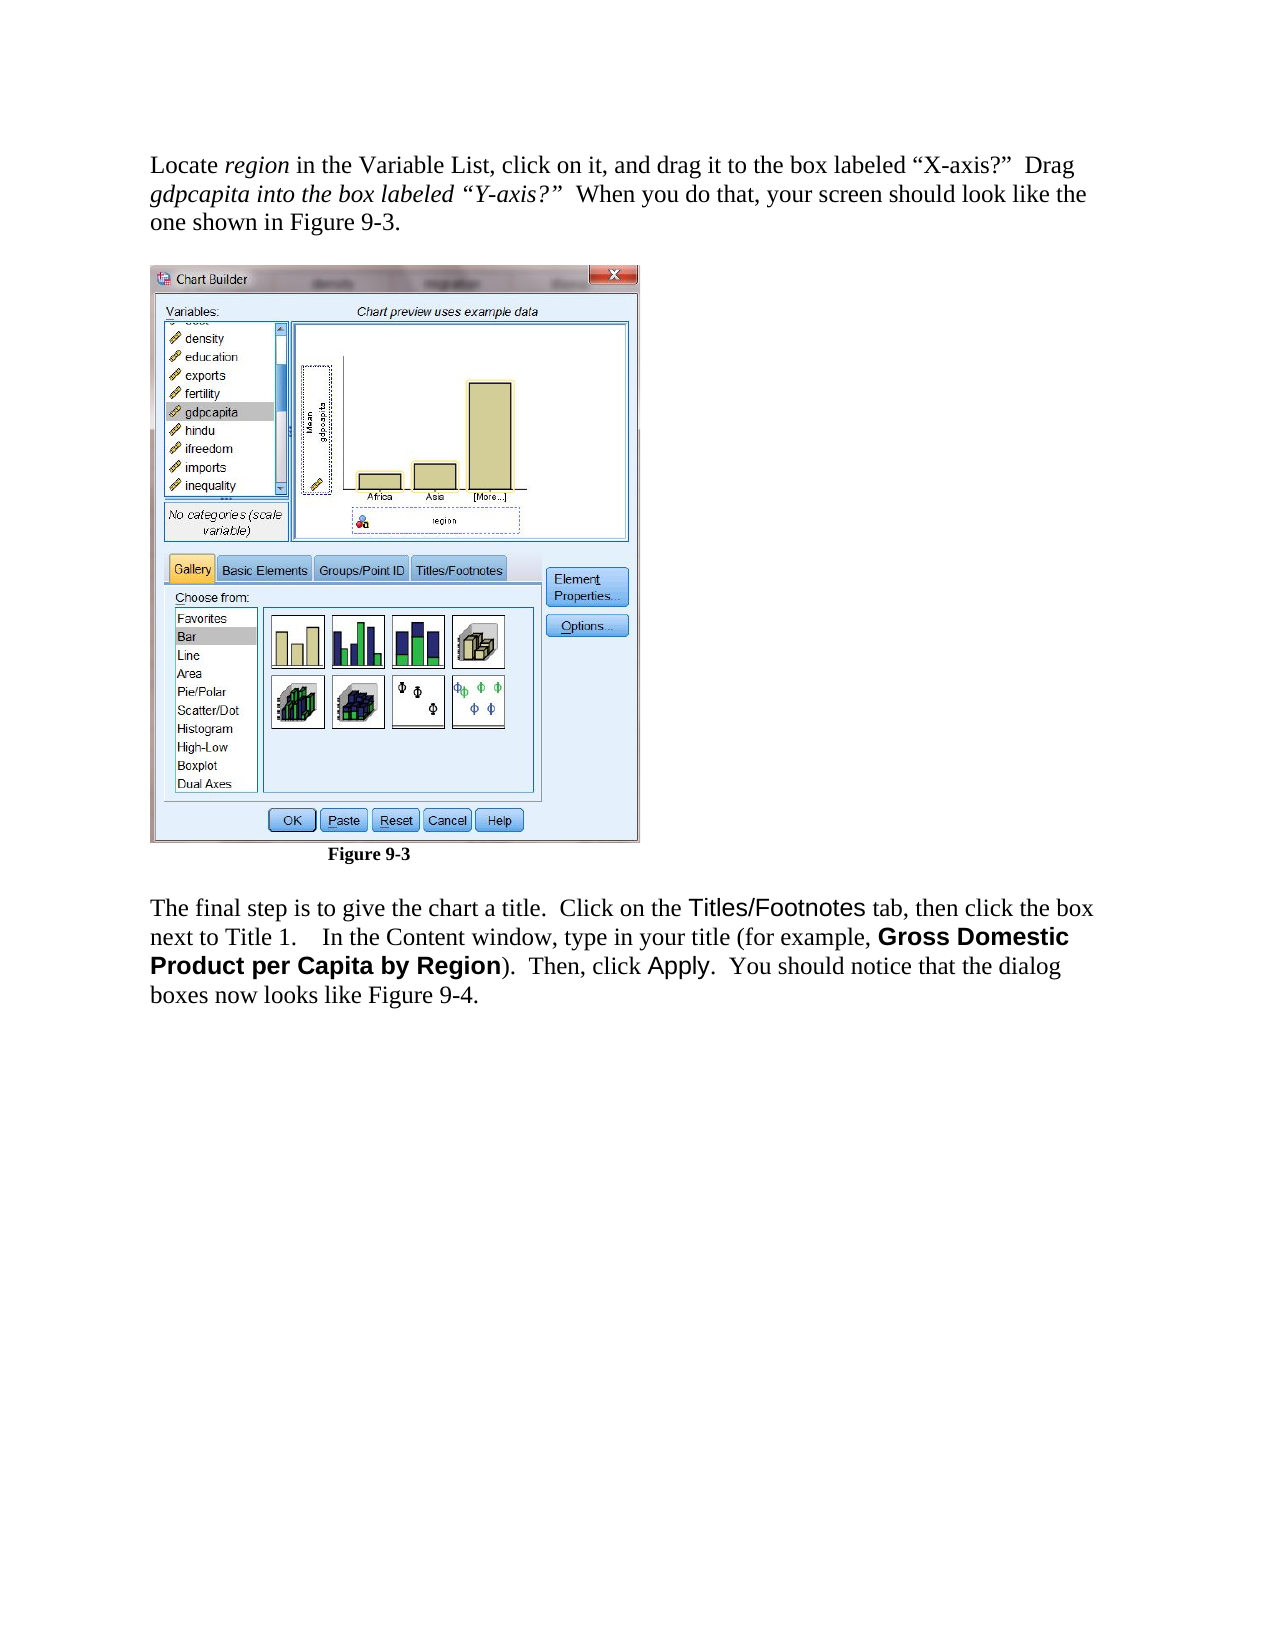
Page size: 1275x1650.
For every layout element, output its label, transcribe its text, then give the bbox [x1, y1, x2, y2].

text Locate region in the Variable List, click on it, and drag it to the box labeled “X-axis?” Drag gdpcapita into the box labeled “Y-axis?” When you do that, your screen should look like the one shown in Figure 9-3. [150, 150, 1125, 236]
text Figure 9-3 [150, 842, 1125, 864]
picture [150, 265, 640, 843]
text The final step is to give the chart a title. Click on the Titles/Footnotes tab, then click the box next to Title 1. In the Content window, type in your title (for example, Gross Domestic Product per Capita by Region). Then, click Apply. You should notice that the dialog boxes now looks like Figure 9-4. [150, 893, 1125, 1008]
